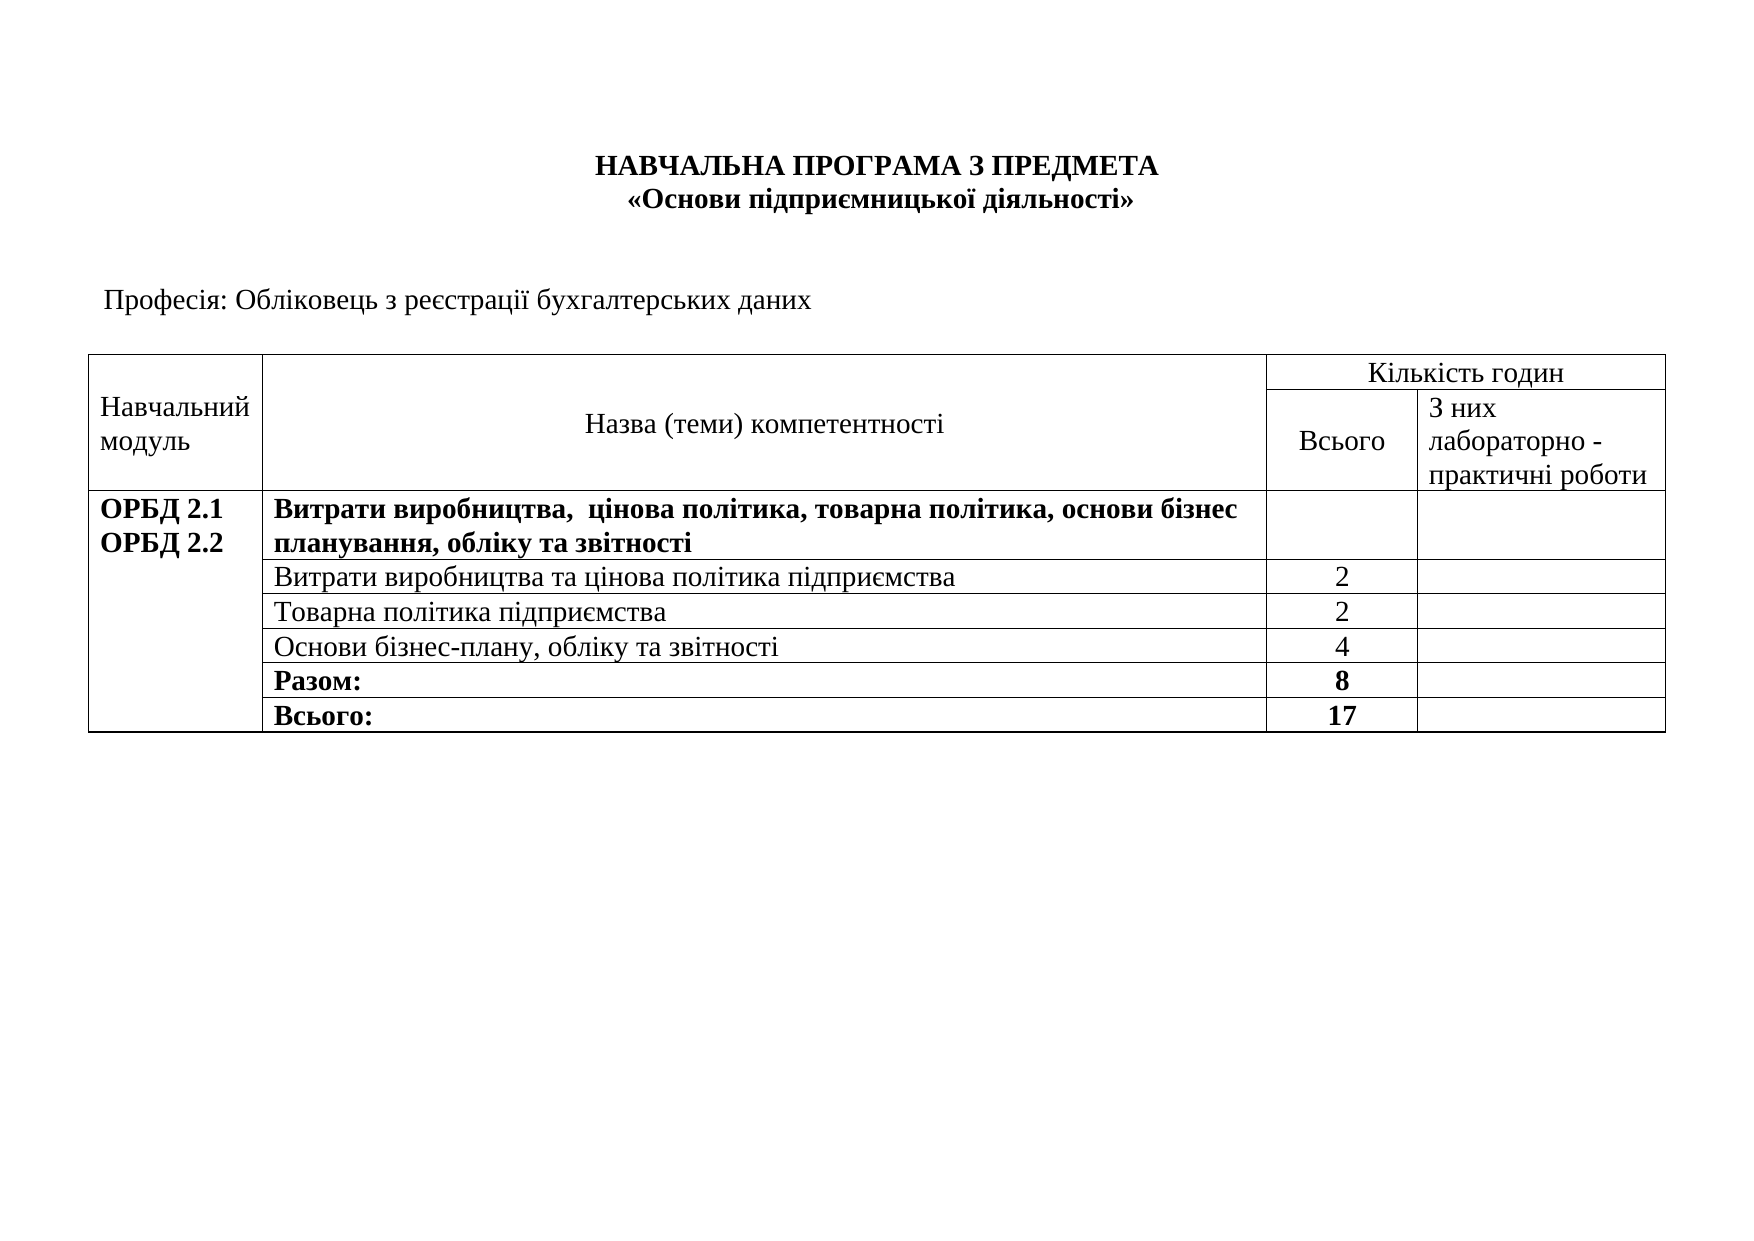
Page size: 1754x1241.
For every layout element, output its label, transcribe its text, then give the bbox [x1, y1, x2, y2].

text Навчальна програма з предметА [89, 148, 1665, 181]
text «Основи підприємницької діяльності» [89, 181, 1665, 215]
table_cell [1418, 560, 1665, 593]
table_cell Товарна політика підприємства [263, 594, 1266, 628]
table_cell 4 [1267, 629, 1417, 662]
table_cell [1267, 491, 1417, 558]
table_cell 8 [1267, 663, 1417, 697]
table_cell Витрати виробництва, цінова політика, товарна політика, основи бізнес планування, обліку та звітності [263, 491, 1266, 558]
table_cell 17 [1267, 698, 1417, 731]
table_cell З них лабораторно - практичні роботи [1418, 390, 1665, 490]
table_cell Основи бізнес-плану, обліку та звітності [263, 629, 1266, 662]
table_cell 2 [1267, 594, 1417, 628]
table_cell [1418, 491, 1665, 558]
table_header Назва (теми) компетентності [263, 355, 1266, 490]
text Професія: Обліковець з реєстрації бухгалтерських даних [89, 282, 1665, 315]
table_cell Всього: [263, 698, 1266, 731]
table_header Навчальний модуль [89, 355, 262, 490]
table_cell ОРБД 2.1 ОРБД 2.2 [89, 491, 262, 731]
table_cell [1418, 594, 1665, 628]
table_cell 2 [1267, 560, 1417, 593]
table_cell [1418, 629, 1665, 662]
table_cell [1418, 698, 1665, 731]
table_cell Всього [1267, 390, 1417, 490]
table_cell Разом: [263, 663, 1266, 697]
table_header Кількість годин [1267, 355, 1665, 389]
table_cell Витрати виробництва та цінова політика підприємства [263, 560, 1266, 593]
table_cell [1418, 663, 1665, 697]
